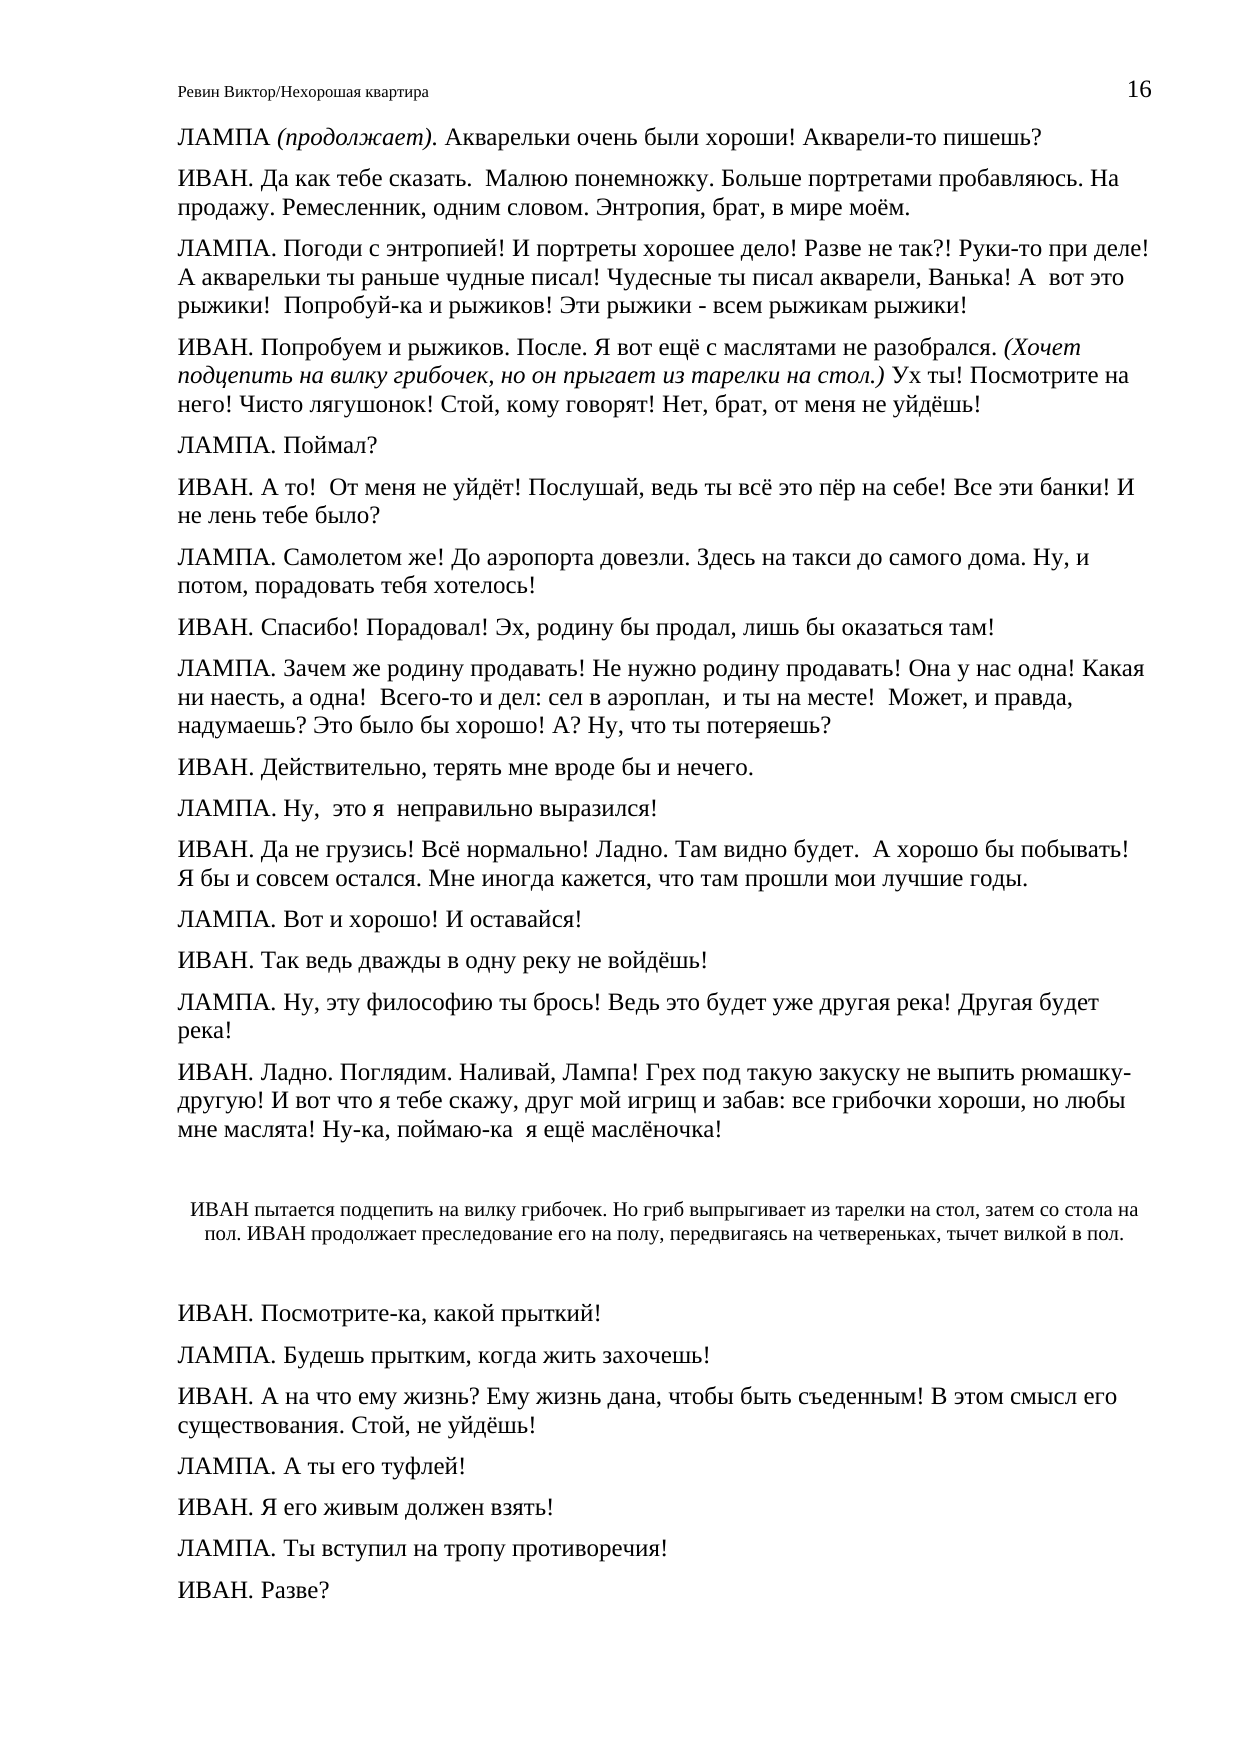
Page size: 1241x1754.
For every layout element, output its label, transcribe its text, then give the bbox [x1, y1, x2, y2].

text ЛАМПА. Ты вступил на тропу противоречия! [177, 1533, 1152, 1562]
text ИВАН. Посмотрите-ка, какой прыткий! [177, 1298, 1152, 1327]
text ИВАН. Спасибо! Порадовал! Эх, родину бы продал, лишь бы оказаться там! [177, 612, 1152, 640]
text ЛАМПА (продолжает). Акварельки очень были хороши! Акварели-то пишешь? [177, 122, 1152, 150]
text ИВАН. А то! От меня не уйдёт! Послушай, ведь ты всё это пёр на себе! Все эти банки! И не лень тебе было? [177, 472, 1152, 529]
text ИВАН. Так ведь дважды в одну реку не войдёшь! [177, 945, 1152, 974]
text ИВАН. Попробуем и рыжиков. После. Я вот ещё с маслятами не разобрался. (Хочет подцепить на вилку грибочек, но он прыгает из тарелки на стол.) Ух ты! Посмотрите на него! Чисто лягушонок! Стой, кому говорят! Нет, брат, от меня не уйдёшь! [177, 332, 1152, 418]
text ИВАН. Разве? [177, 1575, 1152, 1603]
text ЛАМПА. Погоди с энтропией! И портреты хорошее дело! Разве не так?! Руки-то при деле! А акварельки ты раньше чудные писал! Чудесные ты писал акварели, Ванька! А вот это рыжики! Попробуй-ка и рыжиков! Эти рыжики - всем рыжикам рыжики! [177, 233, 1152, 319]
text ЛАМПА. Зачем же родину продавать! Не нужно родину продавать! Она у нас одна! Какая ни наесть, а одна! Всего-то и дел: сел в аэроплан, и ты на месте! Может, и правда, надумаешь? Это было бы хорошо! А? Ну, что ты потеряешь? [177, 653, 1152, 739]
text ЛАМПА. Ну, эту философию ты брось! Ведь это будет уже другая река! Другая будет река! [177, 987, 1152, 1044]
text ЛАМПА. Вот и хорошо! И оставайся! [177, 904, 1152, 933]
text ЛАМПА. Ну, это я неправильно выразился! [177, 793, 1152, 822]
text ИВАН. Ладно. Поглядим. Наливай, Лампа! Грех под такую закуску не выпить рюмашку-другую! И вот что я тебе скажу, друг мой игрищ и забав: все грибочки хороши, но любы мне маслята! Ну-ка, поймаю-ка я ещё маслёночка! [177, 1057, 1152, 1143]
text ИВАН. А на что ему жизнь? Ему жизнь дана, чтобы быть съеденным! В этом смысл его существования. Стой, не уйдёшь! [177, 1381, 1152, 1438]
text ЛАМПА. Поймал? [177, 430, 1152, 459]
text ИВАН. Действительно, терять мне вроде бы и нечего. [177, 752, 1152, 780]
text ИВАН. Я его живым должен взять! [177, 1492, 1152, 1521]
text ЛАМПА. А ты его туфлей! [177, 1451, 1152, 1480]
text ЛАМПА. Самолетом же! До аэропорта довезли. Здесь на такси до самого дома. Ну, и потом, порадовать тебя хотелось! [177, 542, 1152, 599]
text ИВАН. Да не грузись! Всё нормально! Ладно. Там видно будет. А хорошо бы побывать! Я бы и совсем остался. Мне иногда кажется, что там прошли мои лучшие годы. [177, 834, 1152, 892]
text ИВАН. Да как тебе сказать. Малюю понемножку. Больше портретами пробавляюсь. На продажу. Ремесленник, одним словом. Энтропия, брат, в мире моём. [177, 163, 1152, 220]
text ИВАН пытается подцепить на вилку грибочек. Но гриб выпрыгивает из тарелки на стол, затем со стола на пол. ИВАН продолжает преследование его на полу, передвигаясь на четвереньках, тычет вилкой в пол. [177, 1197, 1152, 1245]
text ЛАМПА. Будешь прытким, когда жить захочешь! [177, 1340, 1152, 1368]
